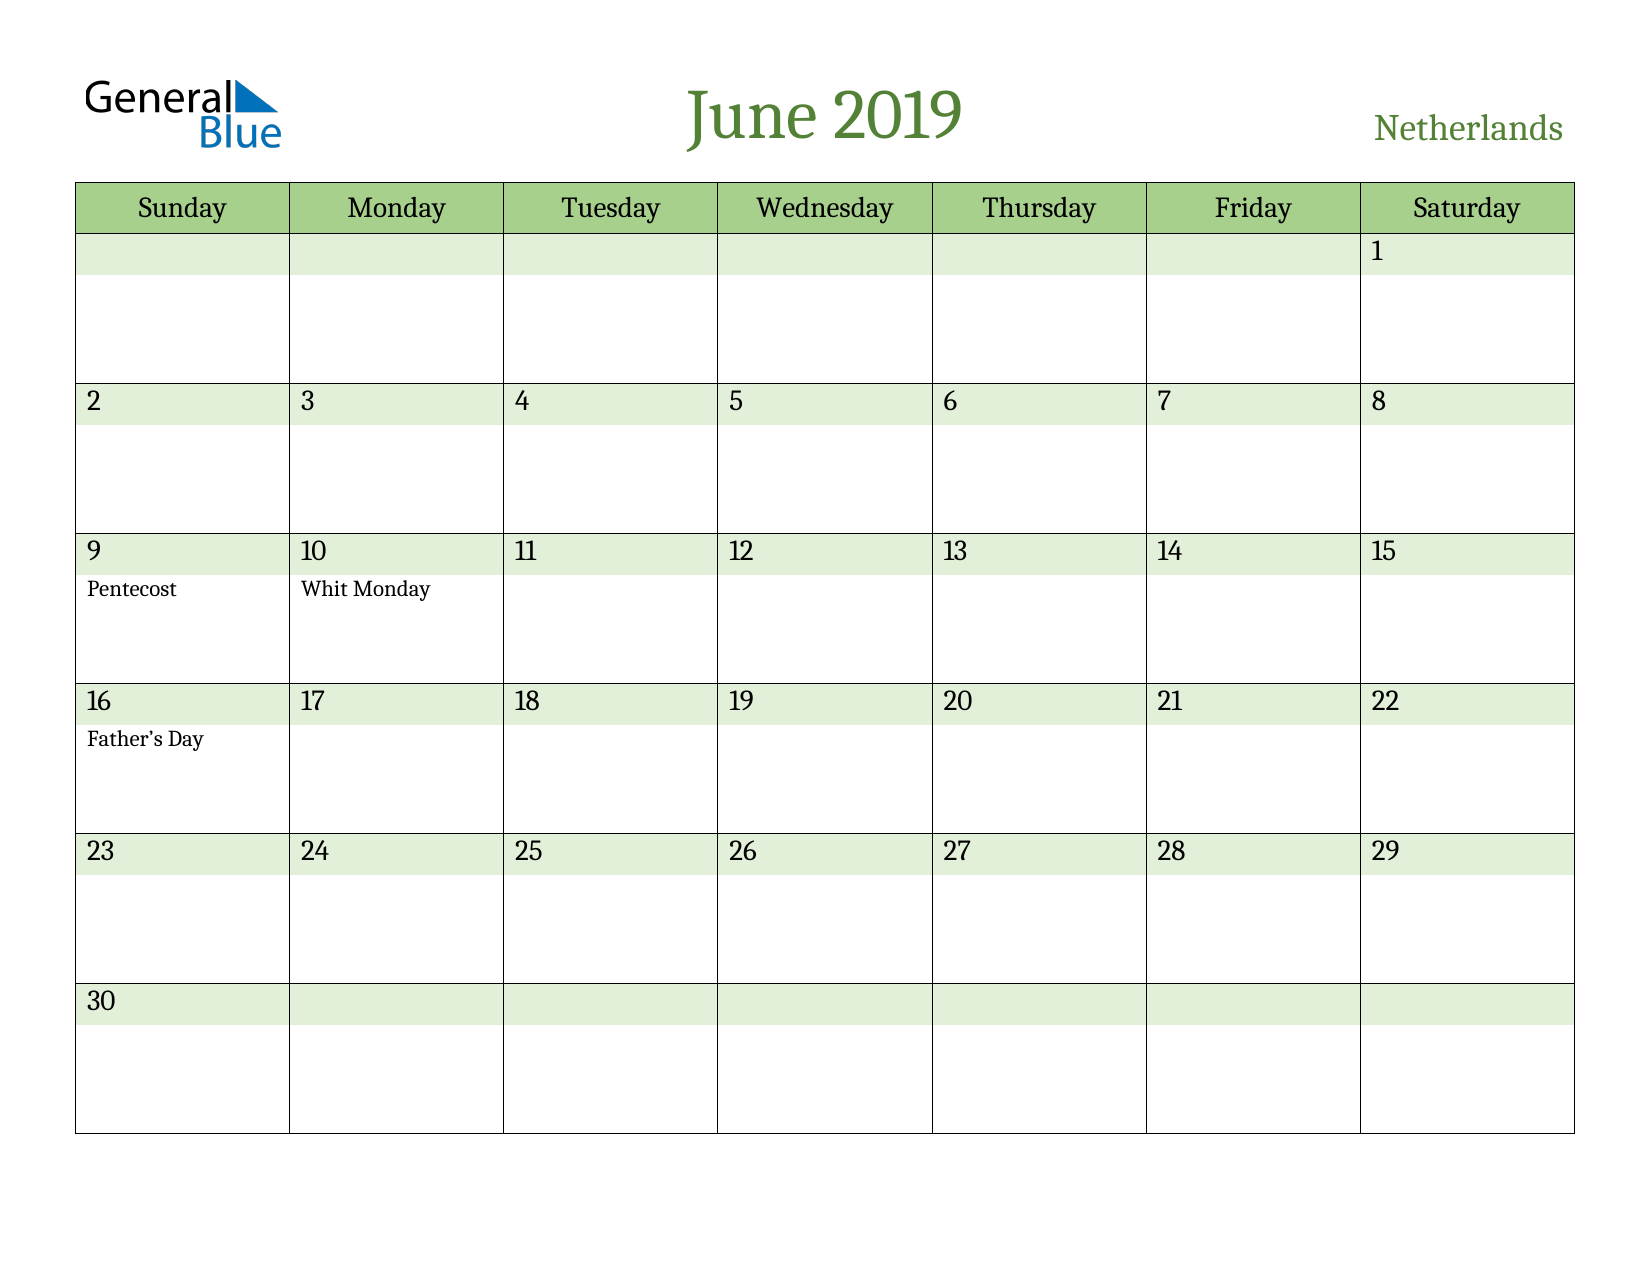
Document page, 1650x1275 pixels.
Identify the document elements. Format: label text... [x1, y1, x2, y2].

table_cell [76, 1025, 289, 1133]
table_cell [1147, 1025, 1360, 1133]
table_cell 13 [933, 534, 1146, 575]
table_cell [504, 1025, 717, 1133]
table_cell [504, 234, 717, 275]
table_cell [1147, 875, 1360, 983]
table_cell [933, 725, 1146, 833]
table_cell [933, 234, 1146, 275]
table_cell 25 [504, 834, 717, 875]
table_cell 8 [1361, 384, 1574, 425]
table_header [76, 75, 503, 182]
table_header Netherlands [1146, 75, 1574, 182]
table_cell 28 [1147, 834, 1360, 875]
table_cell [504, 425, 717, 533]
table_cell [1147, 275, 1360, 383]
table_cell 22 [1361, 684, 1574, 725]
table_cell Saturday [1361, 183, 1574, 233]
table_cell [290, 425, 503, 533]
table_cell [1147, 575, 1360, 683]
table_cell Thursday [933, 183, 1146, 233]
table_cell [718, 984, 932, 1025]
table_cell 7 [1147, 384, 1360, 425]
table_cell [290, 984, 503, 1025]
table_cell [76, 425, 289, 533]
table_cell [1361, 575, 1574, 683]
table_cell [933, 984, 1146, 1025]
table_cell [718, 1025, 932, 1133]
table_cell [933, 575, 1146, 683]
table_cell 9 [76, 534, 289, 575]
table_cell 30 [76, 984, 289, 1025]
table_cell [1361, 984, 1574, 1025]
table_cell [1361, 425, 1574, 533]
table_cell [1361, 875, 1574, 983]
table_cell [933, 875, 1146, 983]
table_cell Tuesday [504, 183, 717, 233]
table_cell 12 [718, 534, 932, 575]
table_cell 21 [1147, 684, 1360, 725]
table_cell [718, 425, 932, 533]
table_cell 5 [718, 384, 932, 425]
table_cell [504, 875, 717, 983]
table_cell [1361, 275, 1574, 383]
table_header June 2019 [504, 75, 1146, 182]
table_cell 10 [290, 534, 503, 575]
table_cell 14 [1147, 534, 1360, 575]
table_cell [290, 275, 503, 383]
table_cell [290, 875, 503, 983]
table_cell 20 [933, 684, 1146, 725]
table_cell [933, 425, 1146, 533]
table_cell 2 [76, 384, 289, 425]
table_cell 18 [504, 684, 717, 725]
table_cell [504, 725, 717, 833]
table_cell 27 [933, 834, 1146, 875]
table_cell [290, 725, 503, 833]
table_cell [1147, 234, 1360, 275]
table_cell [933, 275, 1146, 383]
table_cell [76, 275, 289, 383]
table_cell Monday [290, 183, 503, 233]
table_cell [1361, 1025, 1574, 1133]
table_cell Pentecost [76, 575, 289, 683]
table_cell 1 [1361, 234, 1574, 275]
table_cell [76, 234, 289, 275]
table_cell [1147, 425, 1360, 533]
table_cell [718, 725, 932, 833]
table_cell 29 [1361, 834, 1574, 875]
table_cell Whit Monday [290, 575, 503, 683]
table_cell [718, 234, 932, 275]
table_cell [933, 1025, 1146, 1133]
table_cell [1147, 984, 1360, 1025]
table_cell [504, 575, 717, 683]
table_cell 23 [76, 834, 289, 875]
table_cell 11 [504, 534, 717, 575]
table_cell [1361, 725, 1574, 833]
table_cell 24 [290, 834, 503, 875]
table_cell [290, 1025, 503, 1133]
table_cell 17 [290, 684, 503, 725]
table_cell Wednesday [718, 183, 932, 233]
table_cell [504, 275, 717, 383]
table_cell [290, 234, 503, 275]
table_cell 6 [933, 384, 1146, 425]
table_cell 4 [504, 384, 717, 425]
table_cell [718, 275, 932, 383]
table_cell 19 [718, 684, 932, 725]
table_cell [1147, 725, 1360, 833]
table_cell [718, 575, 932, 683]
table_cell 3 [290, 384, 503, 425]
table_cell 15 [1361, 534, 1574, 575]
table_cell [718, 875, 932, 983]
table_cell Sunday [76, 183, 289, 233]
table_cell 16 [76, 684, 289, 725]
picture [86, 80, 281, 148]
table_cell [76, 875, 289, 983]
table_cell Friday [1147, 183, 1360, 233]
table_cell 26 [718, 834, 932, 875]
table_cell Father’s Day [76, 725, 289, 833]
table_cell [504, 984, 717, 1025]
